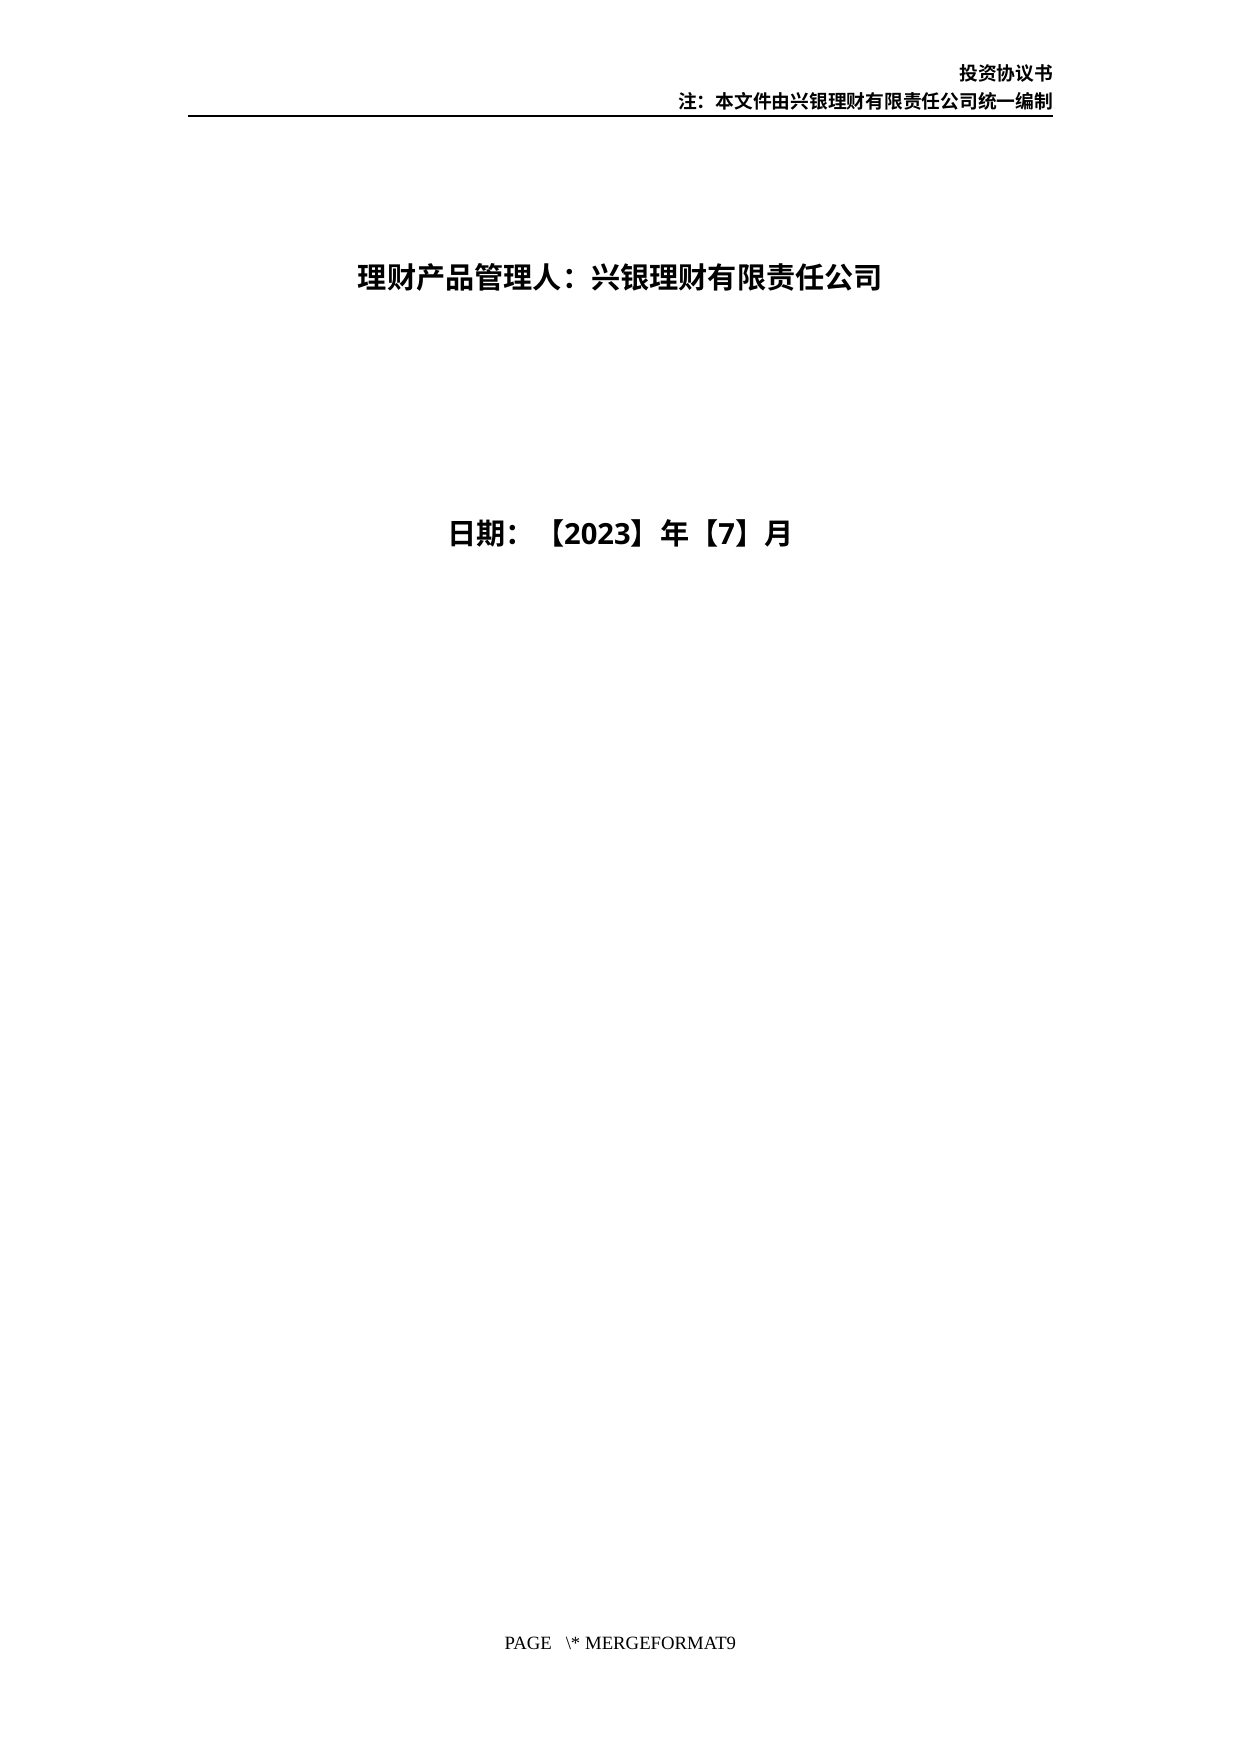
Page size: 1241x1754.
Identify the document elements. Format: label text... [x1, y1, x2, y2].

text 日期：【2023】年【7】月 [187, 499, 1053, 564]
text 理财产品管理人：兴银理财有限责任公司 [187, 244, 1053, 309]
